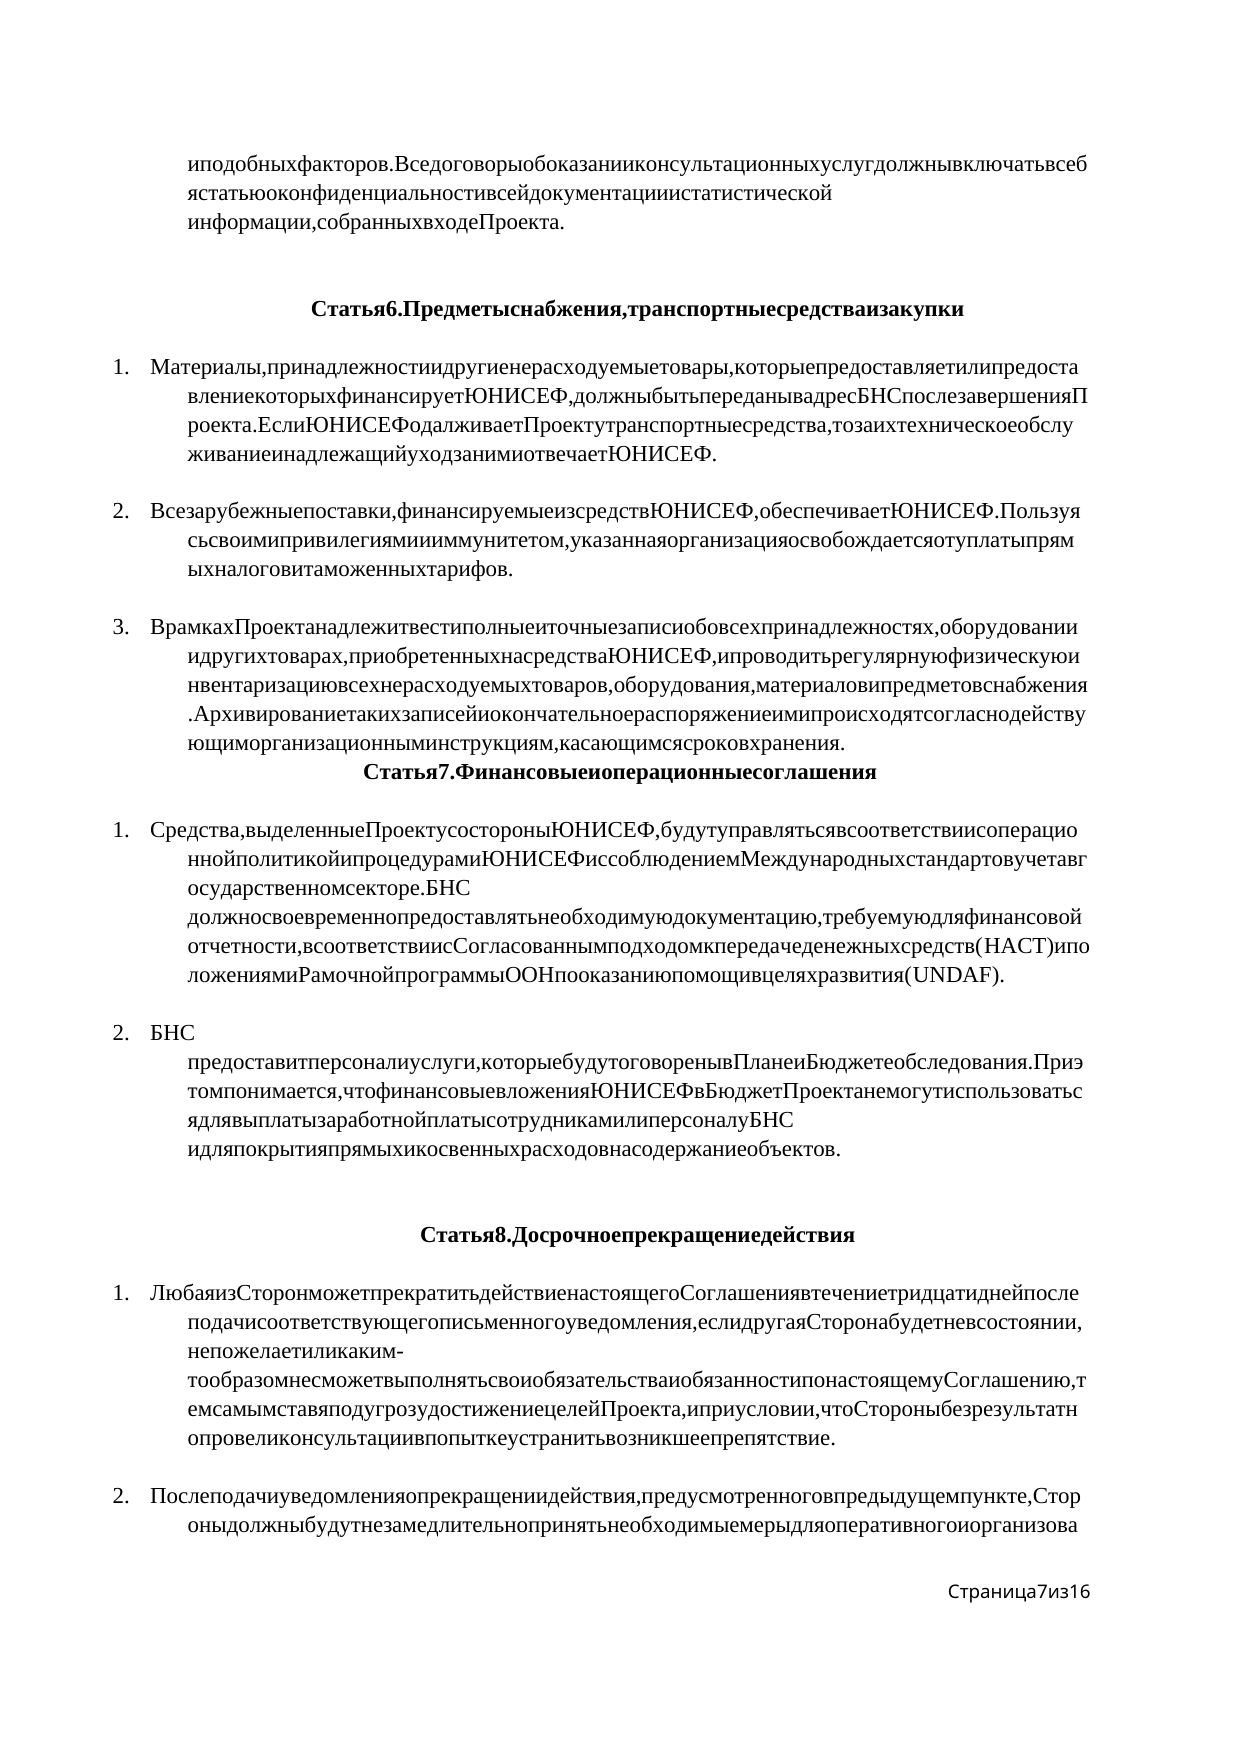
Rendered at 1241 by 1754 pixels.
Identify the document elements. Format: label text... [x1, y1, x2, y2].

list ВрамкахПроектанадлежитвестиполныеиточныезаписиобовсехпринадлежностях,оборудованииидругихтоварах,приобретенныхнасредстваЮНИСЕФ,ипроводитьрегулярнуюфизическуюинвентаризациювсехнерасходуемыхтоваров,оборудования,материаловипредметовснабжения.Архивированиетакихзаписейиокончательноераспоряжениеимипроисходятсогласнодействующиморганизационныминструкциям,касающимсясроковхранения. [112, 613, 1090, 756]
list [112, 1482, 1090, 1537]
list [112, 150, 1090, 234]
list Материалы,принадлежностиидругиенерасходуемыетовары,которыепредоставляетилипредоставлениекоторыхфинансируетЮНИСЕФ,должныбытьпереданывадресБНСпослезавершенияПроекта.ЕслиЮНИСЕФодалживаетПроектутранспортныесредства,тозаихтехническоеобслуживаниеинадлежащийуходзанимиотвечаетЮНИСЕФ. [112, 353, 1090, 466]
list Средства,выделенныеПроектусостороныЮНИСЕФ,будутуправлятьсявсоответствиисоперационнойполитикойипроцедурамиЮНИСЕФиссоблюдениемМеждународныхстандартовучетавгосударственномсекторе.БНС должносвоевременнопредоставлятьнеобходимуюдокументацию,требуемуюдляфинансовойотчетности,всоответствиисСогласованнымподходомкпередачеденежныхсредств(HACT)иположениямиРамочнойпрограммыООНпооказаниюпомощивцеляхразвития(UNDAF). [112, 816, 1090, 987]
list ЛюбаяизСторонможетпрекратитьдействиенастоящегоСоглашениявтечениетридцатиднейпослеподачисоответствующегописьменногоуведомления,еслидругаяСторонабудетневсостоянии,непожелаетиликаким-тообразомнесможетвыполнятьсвоиобязательстваиобязанностипонастоящемуСоглашению,темсамымставяподугрозудостижениецелейПроекта,иприусловии,чтоСтороныбезрезультатнопровеликонсультациивпопыткеустранитьвозникшеепрепятствие. [112, 1279, 1090, 1451]
list Всезарубежныепоставки,финансируемыеизсредствЮНИСЕФ,обеспечиваетЮНИСЕФ.Пользуясьсвоимипривилегиямиииммунитетом,указаннаяорганизацияосвобождаетсяотуплатыпрямыхналоговитаможенныхтарифов. [112, 497, 1090, 582]
text Статья8.Досрочноепрекращениедействия [150, 1221, 1090, 1248]
text Статья6.Предметыснабжения,транспортныесредстваизакупки [150, 295, 1090, 321]
text Статья7.Финансовыеиоперационныесоглашения [150, 758, 1090, 784]
list БНС предоставитперсоналиуслуги,которыебудутоговоренывПланеиБюджетеобследования.Приэтомпонимается,чтофинансовыевложенияЮНИСЕФвБюджетПроектанемогутиспользоватьсядлявыплатызаработнойплатысотрудникамилиперсоналуБНС идляпокрытияпрямыхикосвенныхрасходовнасодержаниеобъектов. [112, 1019, 1090, 1161]
